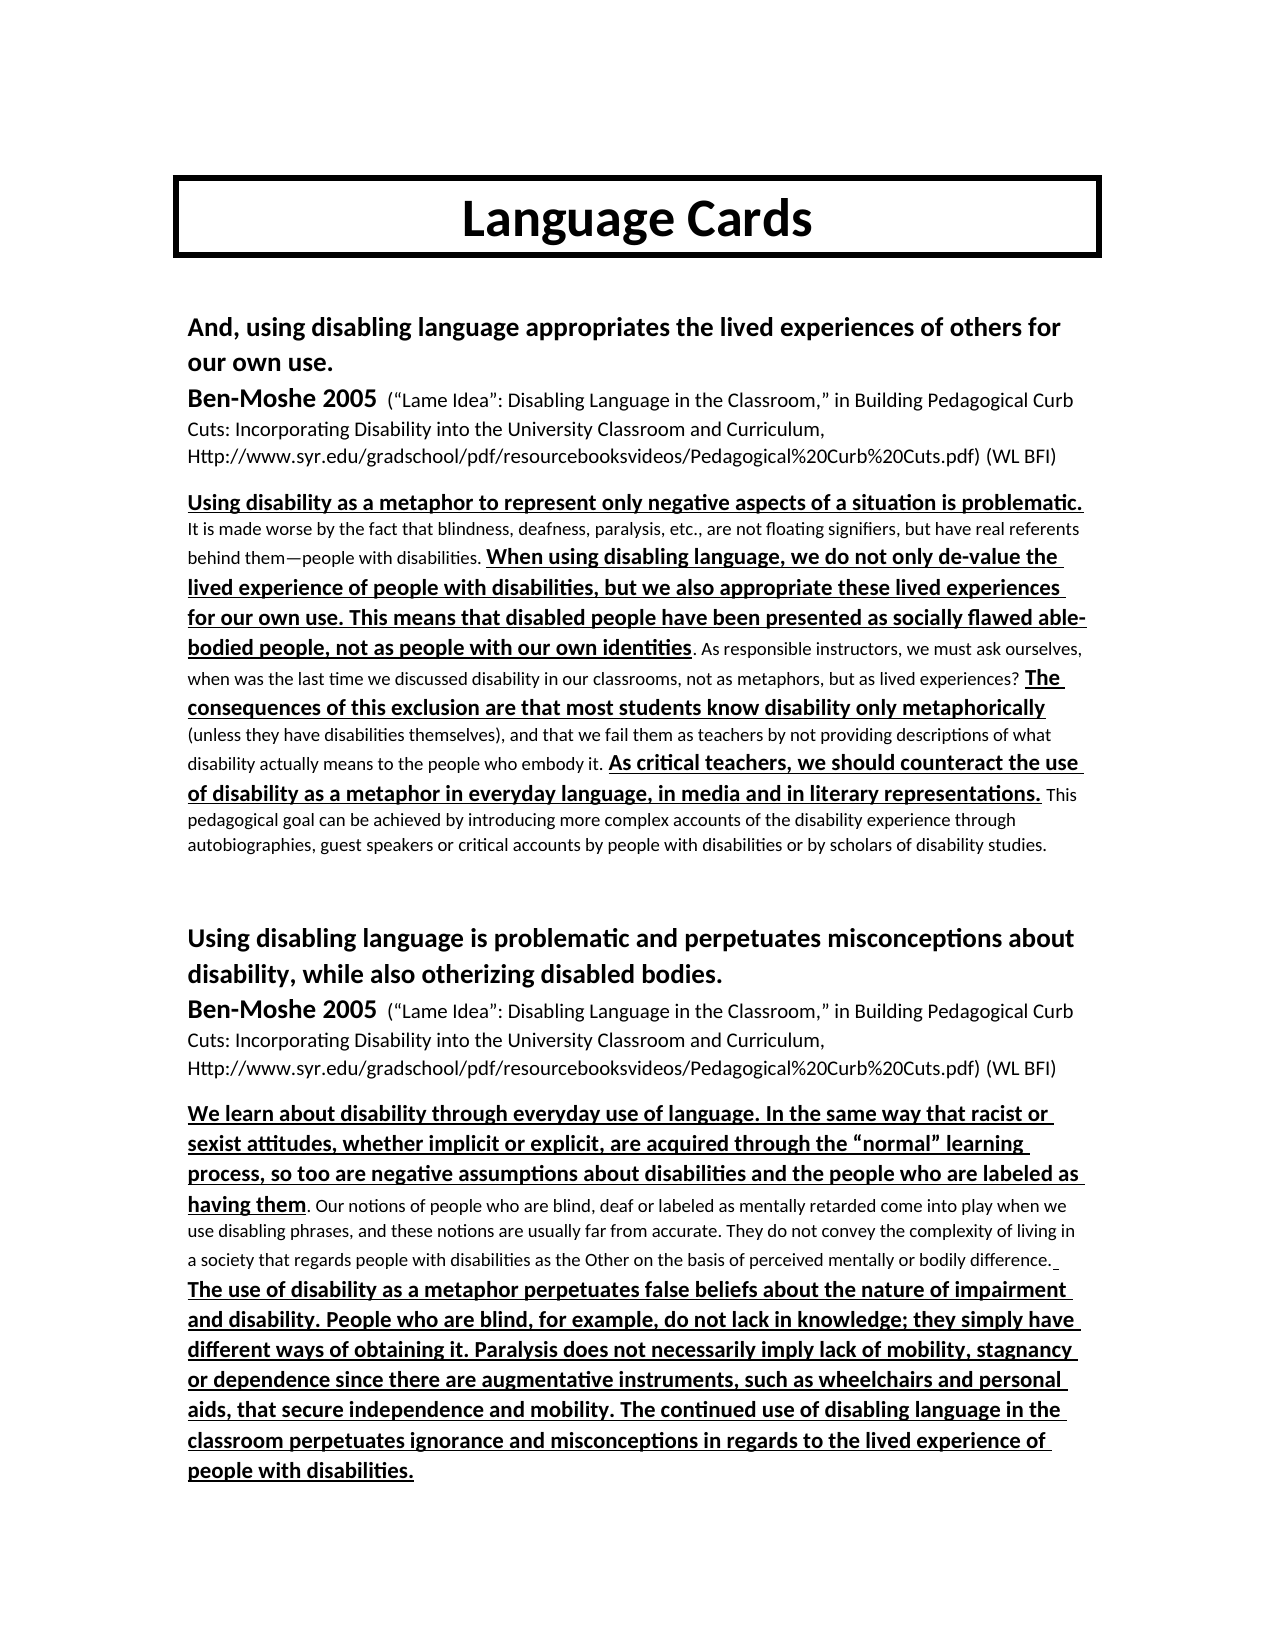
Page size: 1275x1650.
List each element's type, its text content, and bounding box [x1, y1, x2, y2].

text Ben-Moshe 2005 (“Lame Idea”: Disabling Language in the Classroom,” in Building Pedagogical Curb Cuts: Incorporating Disability into the University Classroom and Curriculum, Http://www.syr.edu/gradschool/pdf/resourcebooksvideos/Pedagogical%20Curb%20Cuts.pdf) (WL BFI) [187, 381, 1087, 469]
text Using disability as a metaphor to represent only negative aspects of a situation is problematic. It is made worse by the fact that blindness, deafness, paralysis, etc., are not floating signifiers, but have real referents behind them—people with disabilities. When using disabling language, we do not only de-value the lived experience of people with disabilities, but we also appropriate these lived experiences for our own use. This means that disabled people have been presented as socially flawed able-bodied people, not as people with our own identities. As responsible instructors, we must ask ourselves, when was the last time we discussed disability in our classrooms, not as metaphors, but as lived experiences? The consequences of this exclusion are that most students know disability only metaphorically (unless they have disabilities themselves), and that we fail them as teachers by not providing descriptions of what disability actually means to the people who embody it. As critical teachers, we should counteract the use of disability as a metaphor in everyday language, in media and in literary representations. This pedagogical goal can be achieved by introducing more complex accounts of the disability experience through autobiographies, guest speakers or critical accounts by people with disabilities or by scholars of disability studies. [187, 628, 1087, 856]
subtitle And, using disabling language appropriates the lived experiences of others for our own use. [187, 310, 1087, 378]
text We learn about disability through everyday use of language. In the same way that racist or sexist attitudes, whether implicit or explicit, are acquired through the “normal” learning process, so too are negative assumptions about disabilities and the people who are labeled as having them. Our notions of people who are blind, deaf or labeled as mentally retarded come into play when we use disabling phrases, and these notions are usually far from accurate. They do not convey the complexity of living in a society that regards people with disabilities as the Other on the basis of perceived mentally or bodily difference. The use of disability as a metaphor perpetuates false beliefs about the nature of impairment and disability. People who are blind, for example, do not lack in knowledge; they simply have different ways of obtaining it. Paralysis does not necessarily imply lack of mobility, stagnancy or dependence since there are augmentative instruments, such as wheelchairs and personal aids, that secure independence and mobility. The continued use of disabling language in the classroom perpetuates ignorance and misconceptions in regards to the lived experience of people with disabilities. [187, 1099, 1087, 1484]
text Ben-Moshe 2005 (“Lame Idea”: Disabling Language in the Classroom,” in Building Pedagogical Curb Cuts: Incorporating Disability into the University Classroom and Curriculum, Http://www.syr.edu/gradschool/pdf/resourcebooksvideos/Pedagogical%20Curb%20Cuts.pdf) (WL BFI) [187, 993, 1087, 1080]
subtitle Using disabling language is problematic and perpetuates misconceptions about disability, while also otherizing disabled bodies. [187, 921, 1087, 990]
subtitle Language Cards [179, 181, 1096, 252]
text Using disability as a metaphor to represent only negative aspects of a situation is problematic. It is made worse by the fact that blindness, deafness, paralysis, etc., are not floating signifiers, but have real referents behind them—people with disabilities. When using disabling language, we do not only de-value the lived experience of people with disabilities, but we also appropriate these lived experiences for our own use. This means that disabled people have been presented as socially flawed able-bodied people, not as people with our own identities. As responsible instructors, we must ask ourselves, when was the last time we discussed disability in our classrooms, not as metaphors, but as lived experiences? The consequences of this exclusion are that most students know disability only metaphorically (unless they have disabilities themselves), and that we fail them as teachers by not providing descriptions of what disability actually means to the people who embody it. As critical teachers, we should counteract the use of disability as a metaphor in everyday language, in media and in literary representations. This pedagogical goal can be achieved by introducing more complex accounts of the disability experience through autobiographies, guest speakers or critical accounts by people with disabilities or by scholars of disability studies. [187, 488, 1087, 627]
